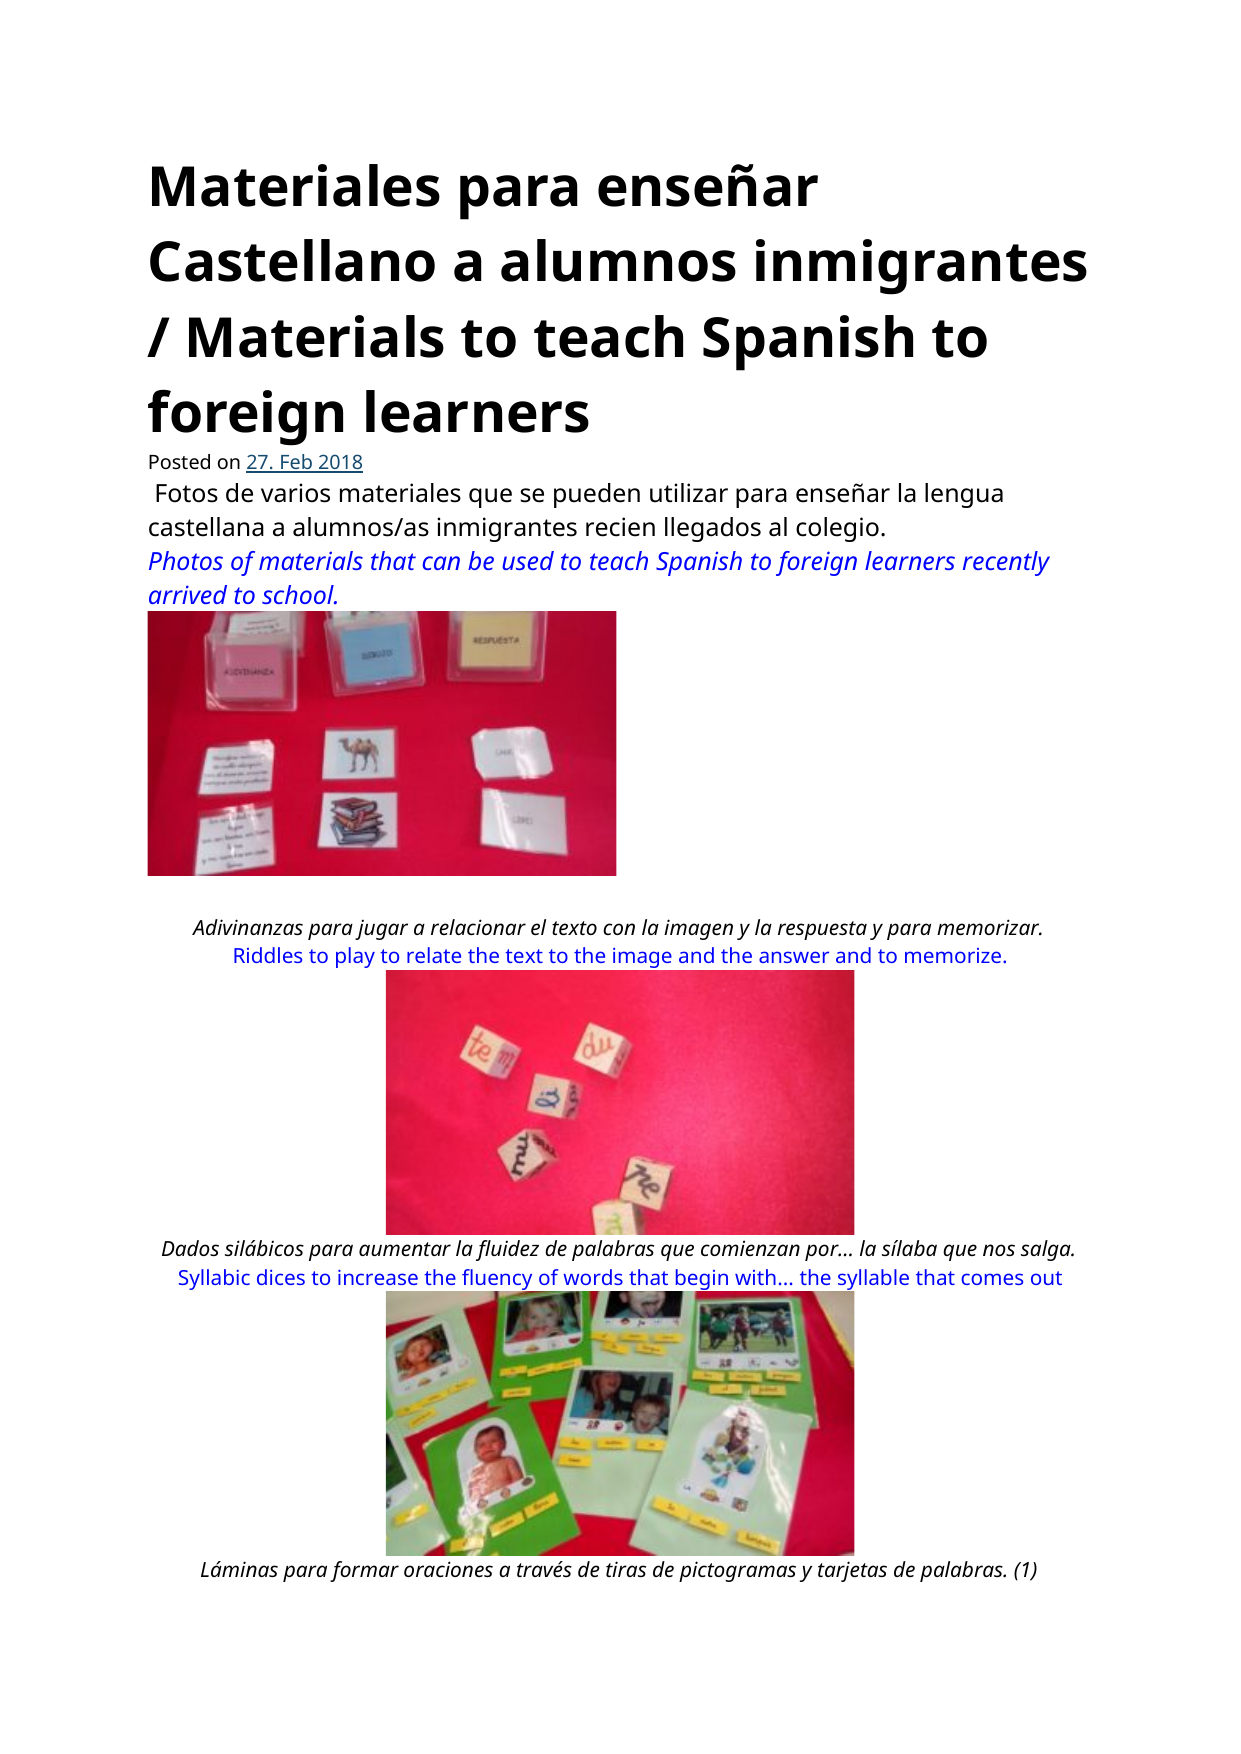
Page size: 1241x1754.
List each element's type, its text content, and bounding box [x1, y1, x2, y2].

text Adivinanzas para jugar a relacionar el texto con la imagen y la respuesta y para memorizar. [148, 913, 1093, 942]
text Riddles to play to relate the text to the image and the answer and to memorize. [148, 942, 1093, 970]
picture [147, 611, 617, 876]
text Materiales para enseñar Castellano a alumnos inmigrantes / Materials to teach Spanish to foreign learners [148, 148, 1093, 448]
picture [385, 1291, 855, 1556]
text Syllabic dices to increase the fluency of words that begin with... the syllable that comes out [148, 1263, 1093, 1291]
text Dados silábicos para aumentar la fluidez de palabras que comienzan por… la sílaba que nos salga. [148, 1234, 1093, 1263]
text Fotos de varios materiales que se pueden utilizar para enseñar la lengua castellana a alumnos/as inmigrantes recien llegados al colegio. [148, 475, 1093, 543]
text Láminas para formar oraciones a través de tiras de pictogramas y tarjetas de palabras. (1) [148, 1555, 1093, 1583]
text Posted on 27. Feb 2018 [148, 448, 1093, 475]
text Photos of materials that can be used to teach Spanish to foreign learners recently arrived to school. [148, 543, 1093, 612]
picture [385, 970, 855, 1235]
